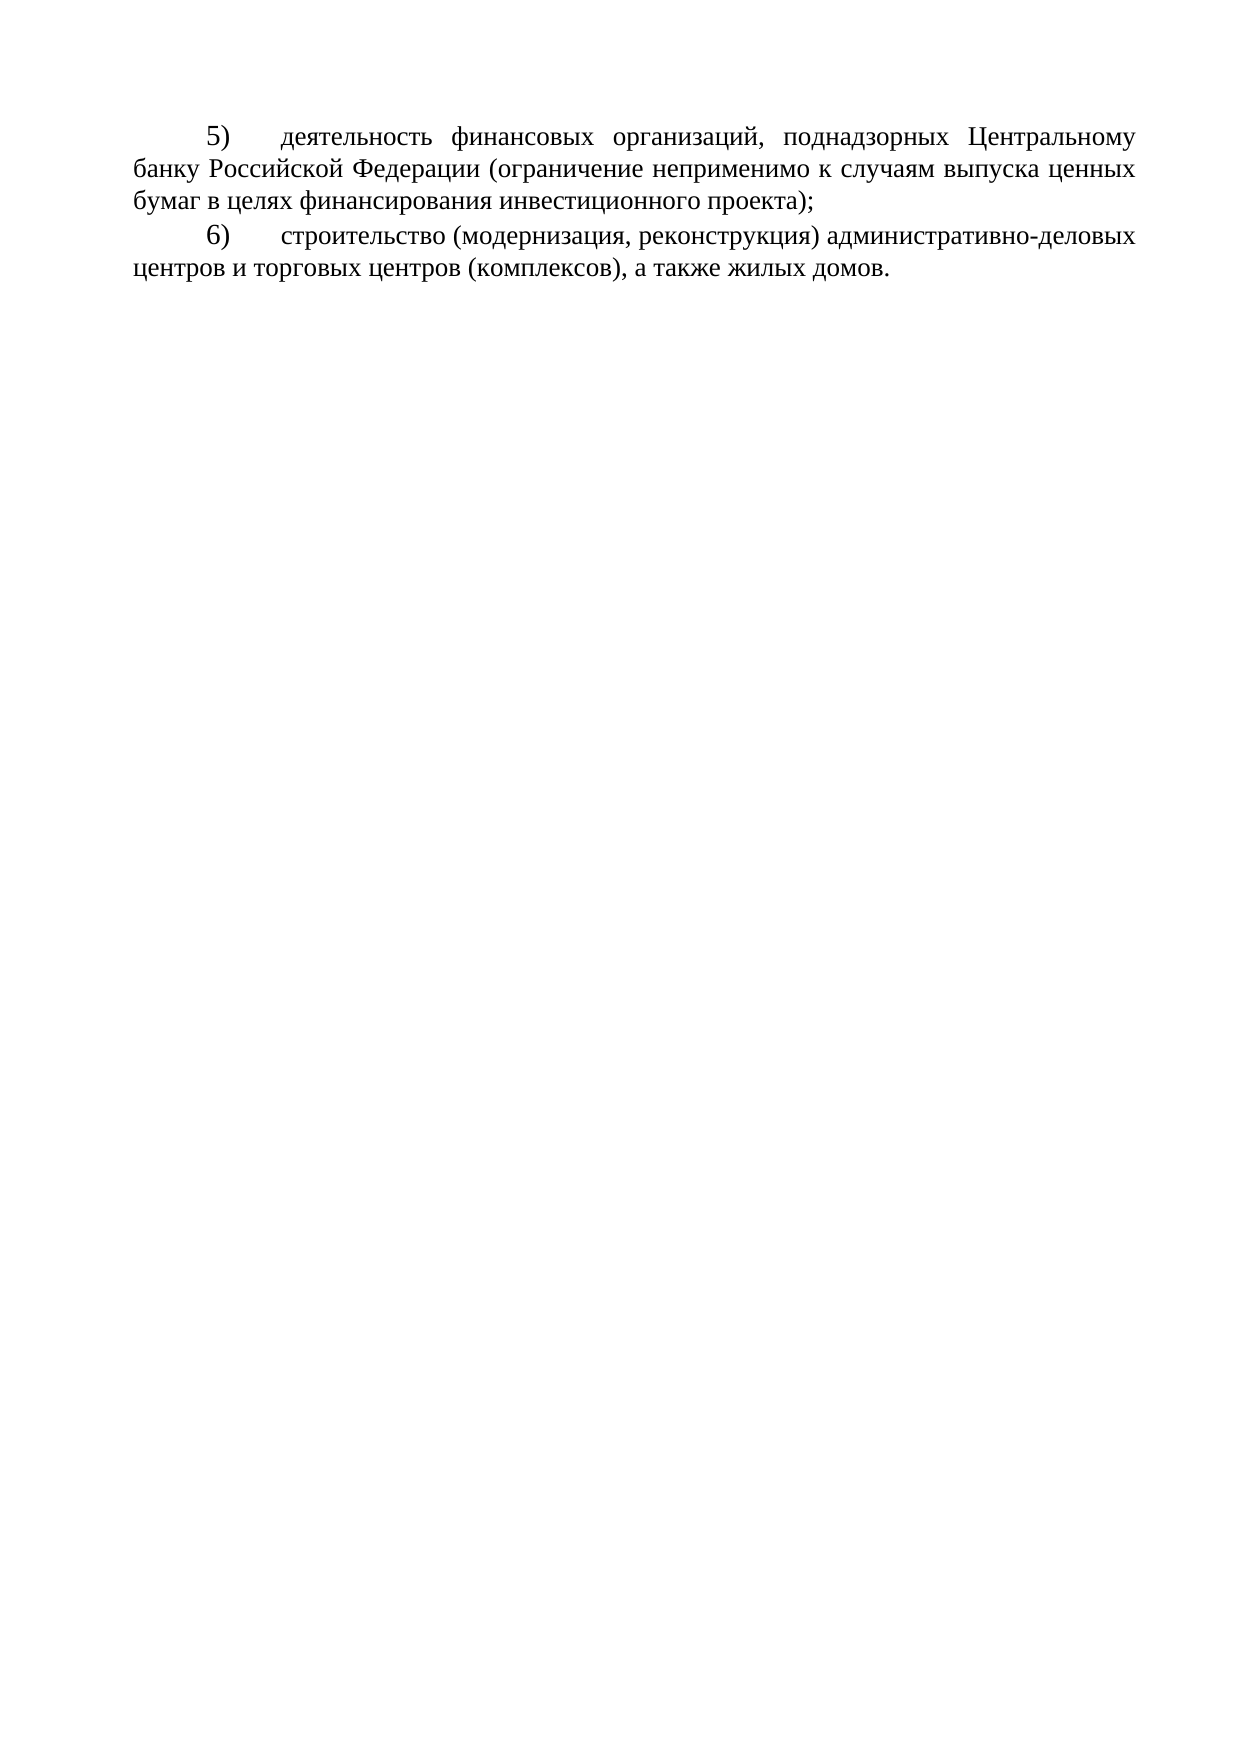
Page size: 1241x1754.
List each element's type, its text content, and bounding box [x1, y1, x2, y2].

list строительство (модернизация, реконструкция) административно-деловых центров и торговых центров (комплексов), а также жилых домов. [133, 217, 1137, 282]
list деятельность финансовых организаций, поднадзорных Центральному банку Российской Федерации (ограничение неприменимо к случаям выпуска ценных бумаг в целях финансирования инвестиционного проекта); [133, 118, 1137, 216]
